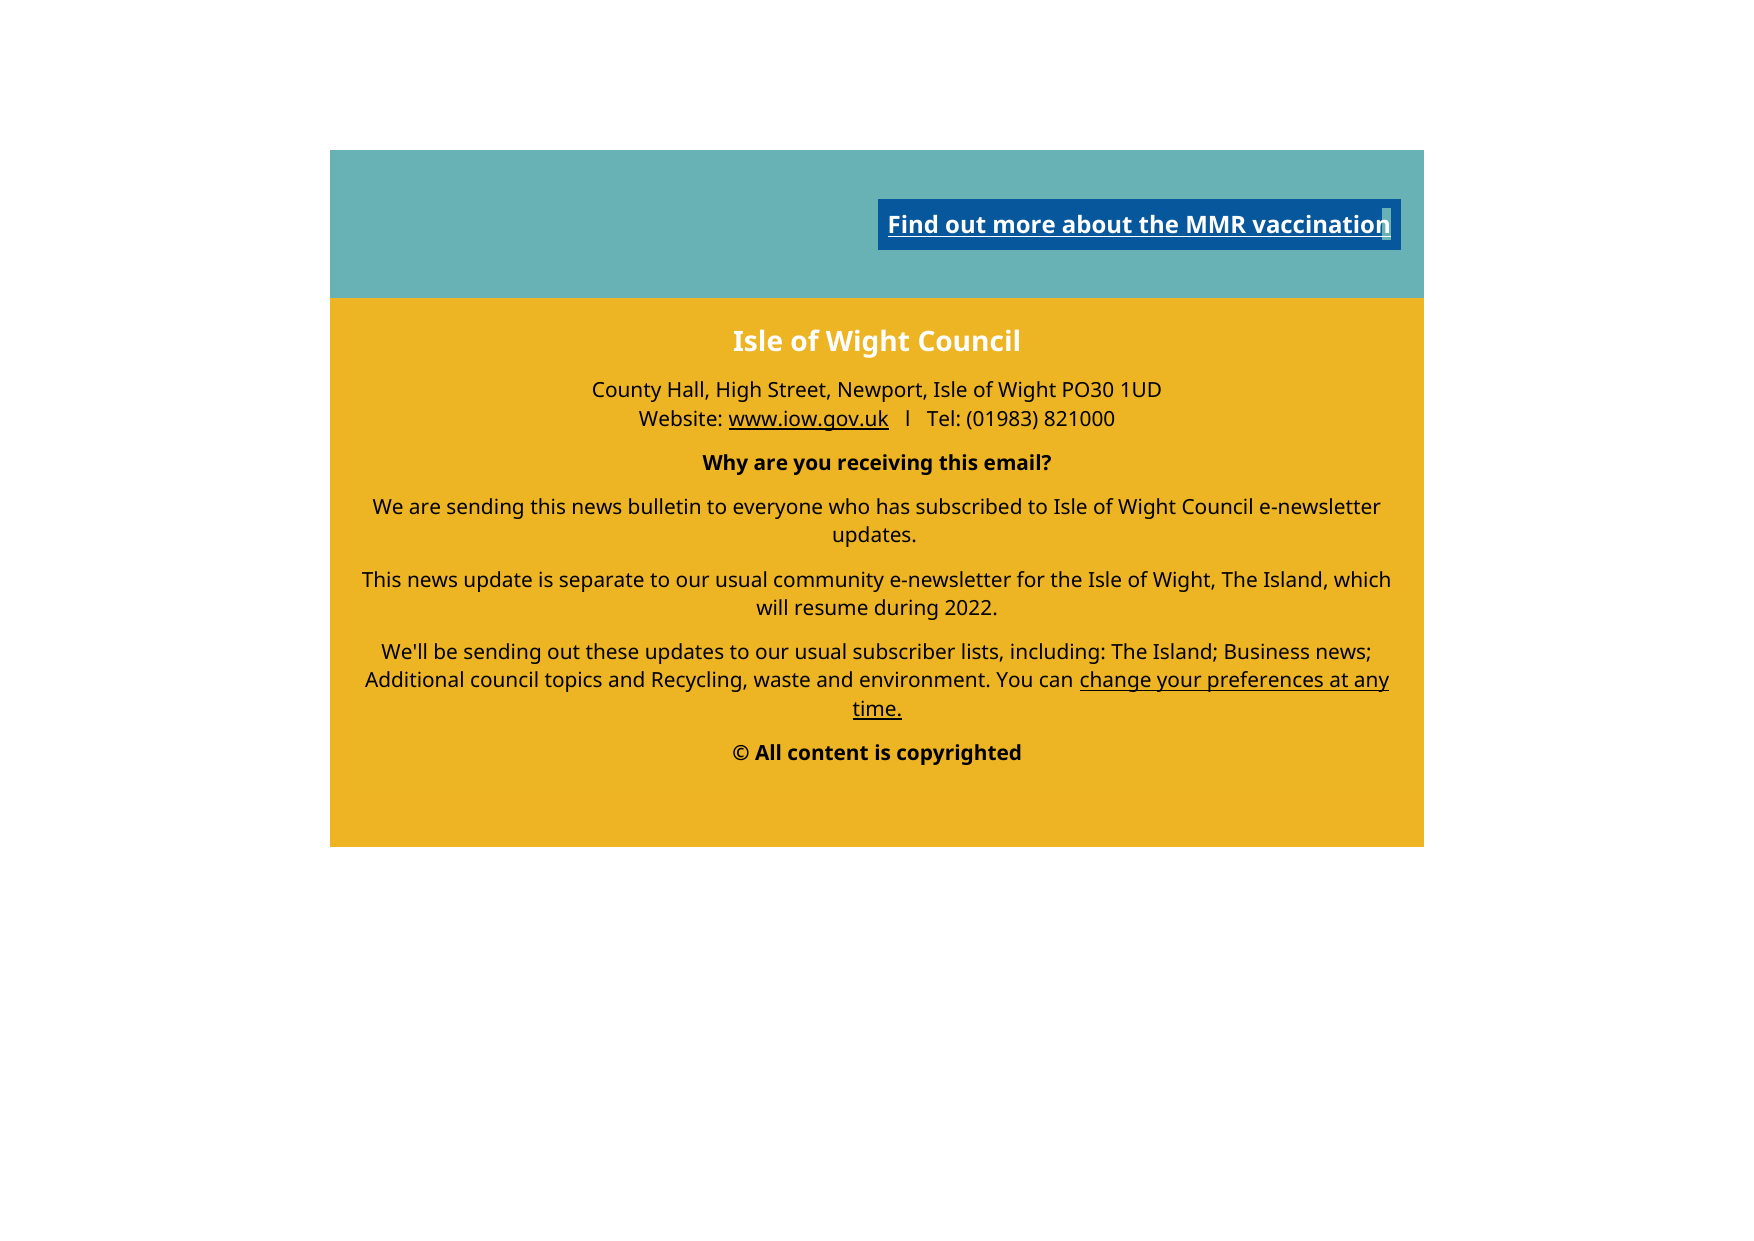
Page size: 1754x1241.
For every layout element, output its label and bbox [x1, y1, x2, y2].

table_header [150, 150, 1604, 984]
